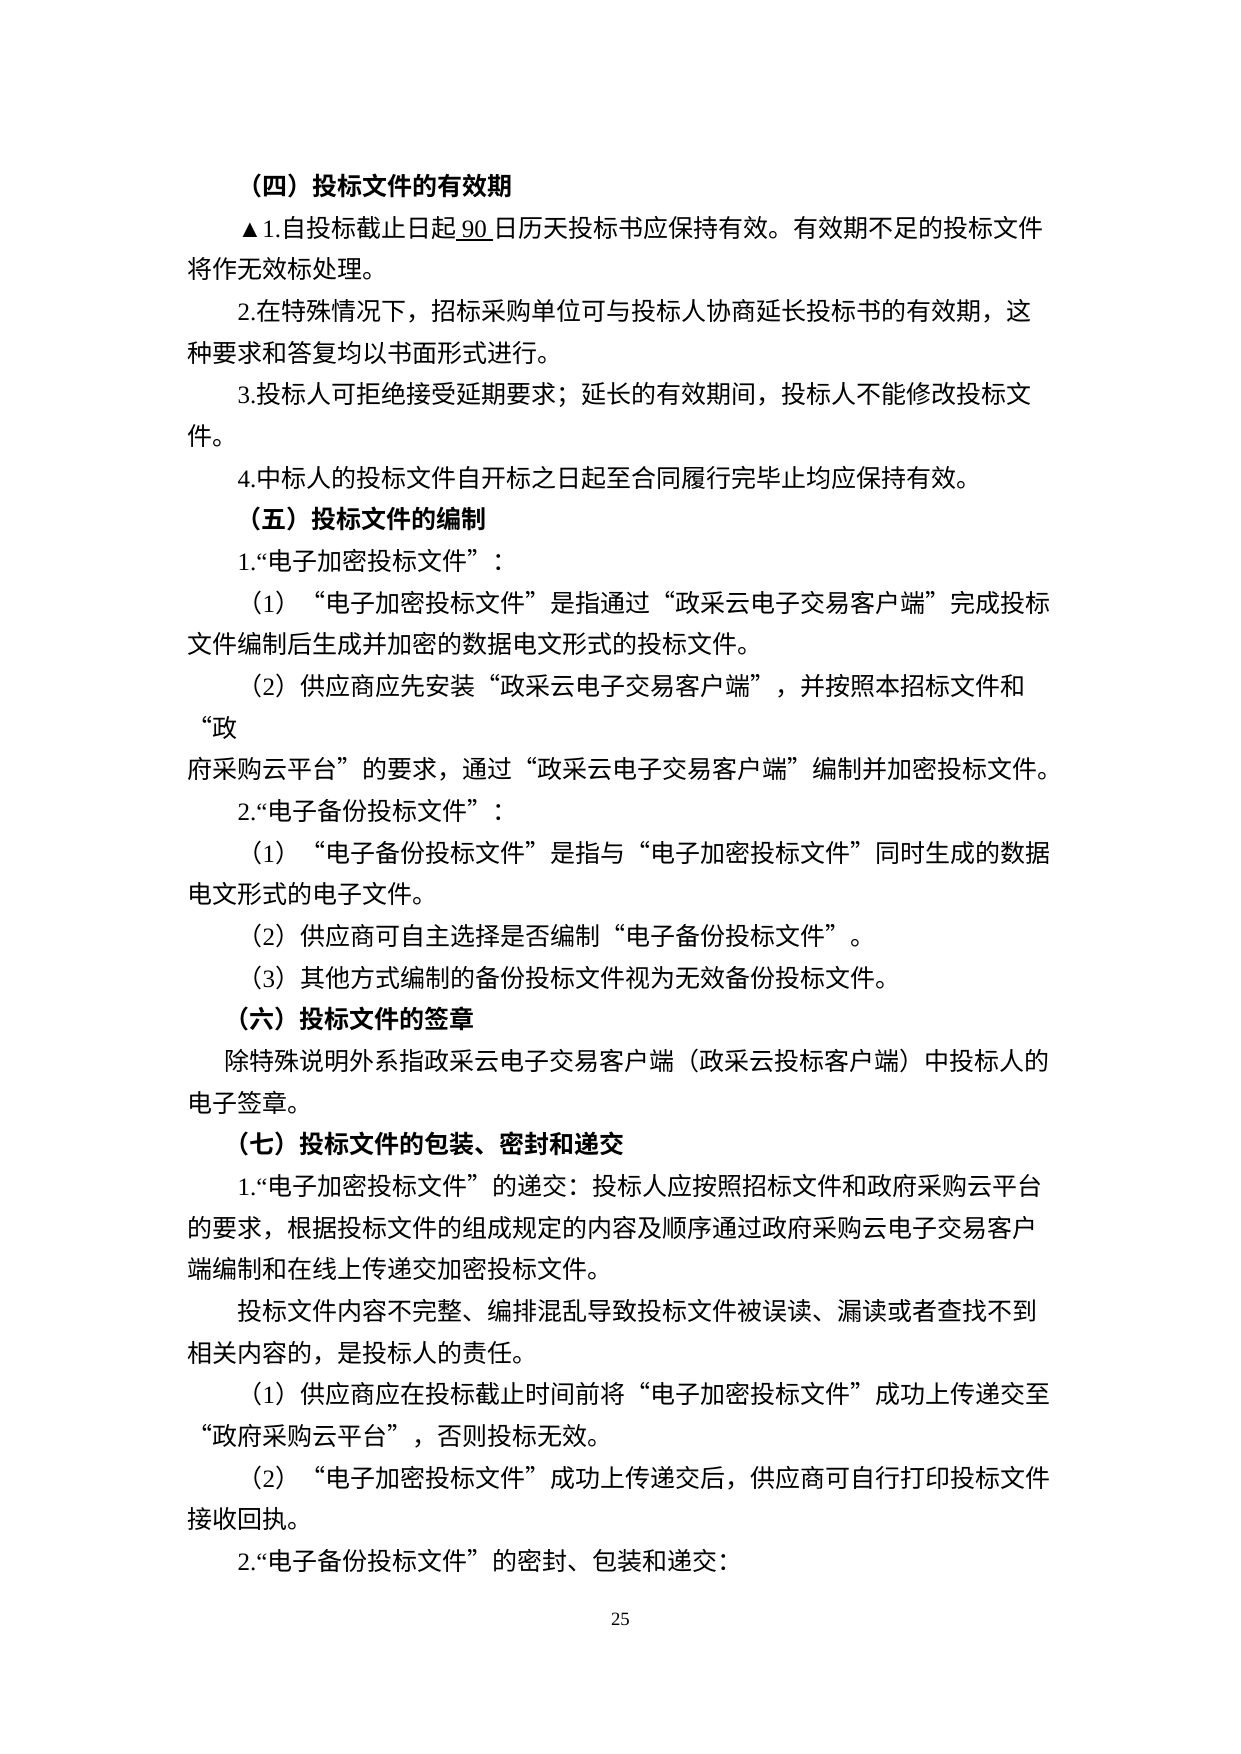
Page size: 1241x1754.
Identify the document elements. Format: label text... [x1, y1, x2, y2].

text 除特殊说明外系指政采云电子交易客户端（政采云投标客户端）中投标人的电子签章。 [187, 1037, 1053, 1120]
text 4.中标人的投标文件自开标之日起至合同履行完毕止均应保持有效。 [187, 454, 1053, 495]
text （六）投标文件的签章 [187, 995, 1053, 1037]
text （七）投标文件的包装、密封和递交 [187, 1120, 1053, 1162]
list （2）供应商可自主选择是否编制“电子备份投标文件”。 [187, 912, 1053, 954]
list 2.“电子备份投标文件”的密封、包装和递交： [187, 1537, 1053, 1579]
list ▲1.自投标截止日起 90 日历天投标书应保持有效。有效期不足的投标文件将作无效标处理。 [187, 204, 1053, 287]
list （1）供应商应在投标截止时间前将“电子加密投标文件”成功上传递交至“政府采购云平台”，否则投标无效。 [187, 1370, 1053, 1454]
list （1）“电子备份投标文件”是指与“电子加密投标文件”同时生成的数据电文形式的电子文件。 [187, 829, 1053, 912]
list 府采购云平台”的要求，通过“政采云电子交易客户端”编制并加密投标文件。 [187, 745, 1053, 787]
list 1.“电子加密投标文件”： [187, 537, 1053, 579]
list （四）投标文件的有效期 [187, 162, 1053, 204]
list 1.“电子加密投标文件”的递交：投标人应按照招标文件和政府采购云平台的要求，根据投标文件的组成规定的内容及顺序通过政府采购云电子交易客户端编制和在线上传递交加密投标文件。 [187, 1162, 1053, 1287]
list （1）“电子加密投标文件”是指通过“政采云电子交易客户端”完成投标文件编制后生成并加密的数据电文形式的投标文件。 [187, 579, 1053, 662]
list 投标文件内容不完整、编排混乱导致投标文件被误读、漏读或者查找不到相关内容的，是投标人的责任。 [187, 1287, 1053, 1370]
list 2.“电子备份投标文件”： [187, 787, 1053, 829]
text （五）投标文件的编制 [187, 495, 1053, 537]
list （3）其他方式编制的备份投标文件视为无效备份投标文件。 [187, 954, 1053, 995]
list 2.在特殊情况下，招标采购单位可与投标人协商延长投标书的有效期，这种要求和答复均以书面形式进行。 [187, 287, 1053, 370]
list 3.投标人可拒绝接受延期要求；延长的有效期间，投标人不能修改投标文件。 [187, 370, 1053, 454]
list （2）“电子加密投标文件”成功上传递交后，供应商可自行打印投标文件接收回执。 [187, 1454, 1053, 1537]
list （2）供应商应先安装“政采云电子交易客户端”，并按照本招标文件和“政 [187, 662, 1053, 745]
